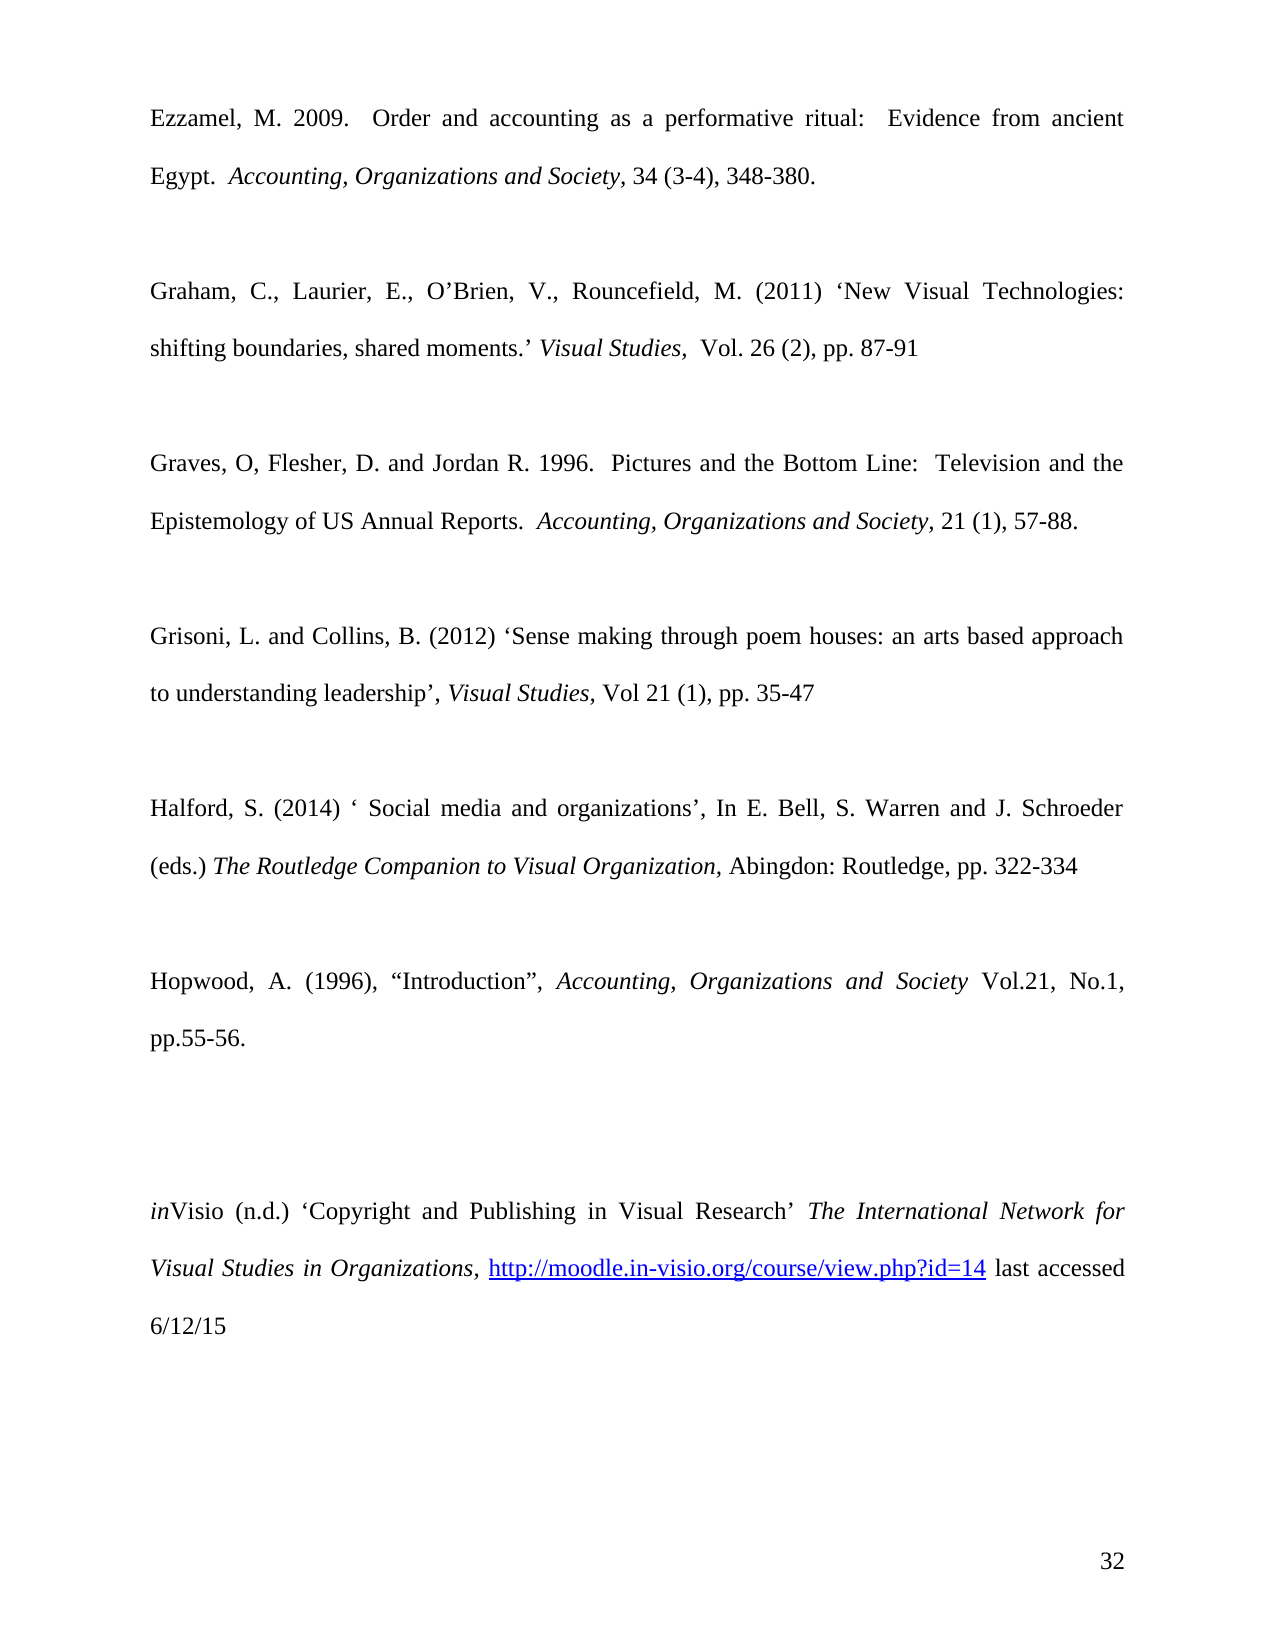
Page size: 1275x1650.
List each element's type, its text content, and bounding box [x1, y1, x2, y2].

text Ezzamel, M. 2009. Order and accounting as a performative ritual: Evidence from ancient Egypt. Accounting, Organizations and Society, 34 (3-4), 348-380. [150, 103, 1125, 190]
text Halford, S. (2014) ‘ Social media and organizations’, In E. Bell, S. Warren and J. Schroeder (eds.) The Routledge Companion to Visual Organization, Abingdon: Routledge, pp. 322-334 [150, 793, 1125, 880]
text Grisoni, L. and Collins, B. (2012) ‘Sense making through poem houses: an arts based approach to understanding leadership’, Visual Studies, Vol 21 (1), pp. 35-47 [150, 621, 1125, 707]
text Graves, O, Flesher, D. and Jordan R. 1996. Pictures and the Bottom Line: Television and the Epistemology of US Annual Reports. Accounting, Organizations and Society, 21 (1), 57-88. [150, 448, 1125, 535]
text inVisio (n.d.) ‘Copyright and Publishing in Visual Research’ The International Network for Visual Studies in Organizations, http://moodle.in-visio.org/course/view.php?id=14 last accessed 6/12/15 [150, 1196, 1125, 1340]
text Graham, C., Laurier, E., O’Brien, V., Rouncefield, M. (2011) ‘New Visual Technologies: shifting boundaries, shared moments.’ Visual Studies, Vol. 26 (2), pp. 87-91 [150, 276, 1125, 362]
text Hopwood, A. (1996), “Introduction”, Accounting, Organizations and Society Vol.21, No.1, pp.55-56. [150, 966, 1125, 1052]
